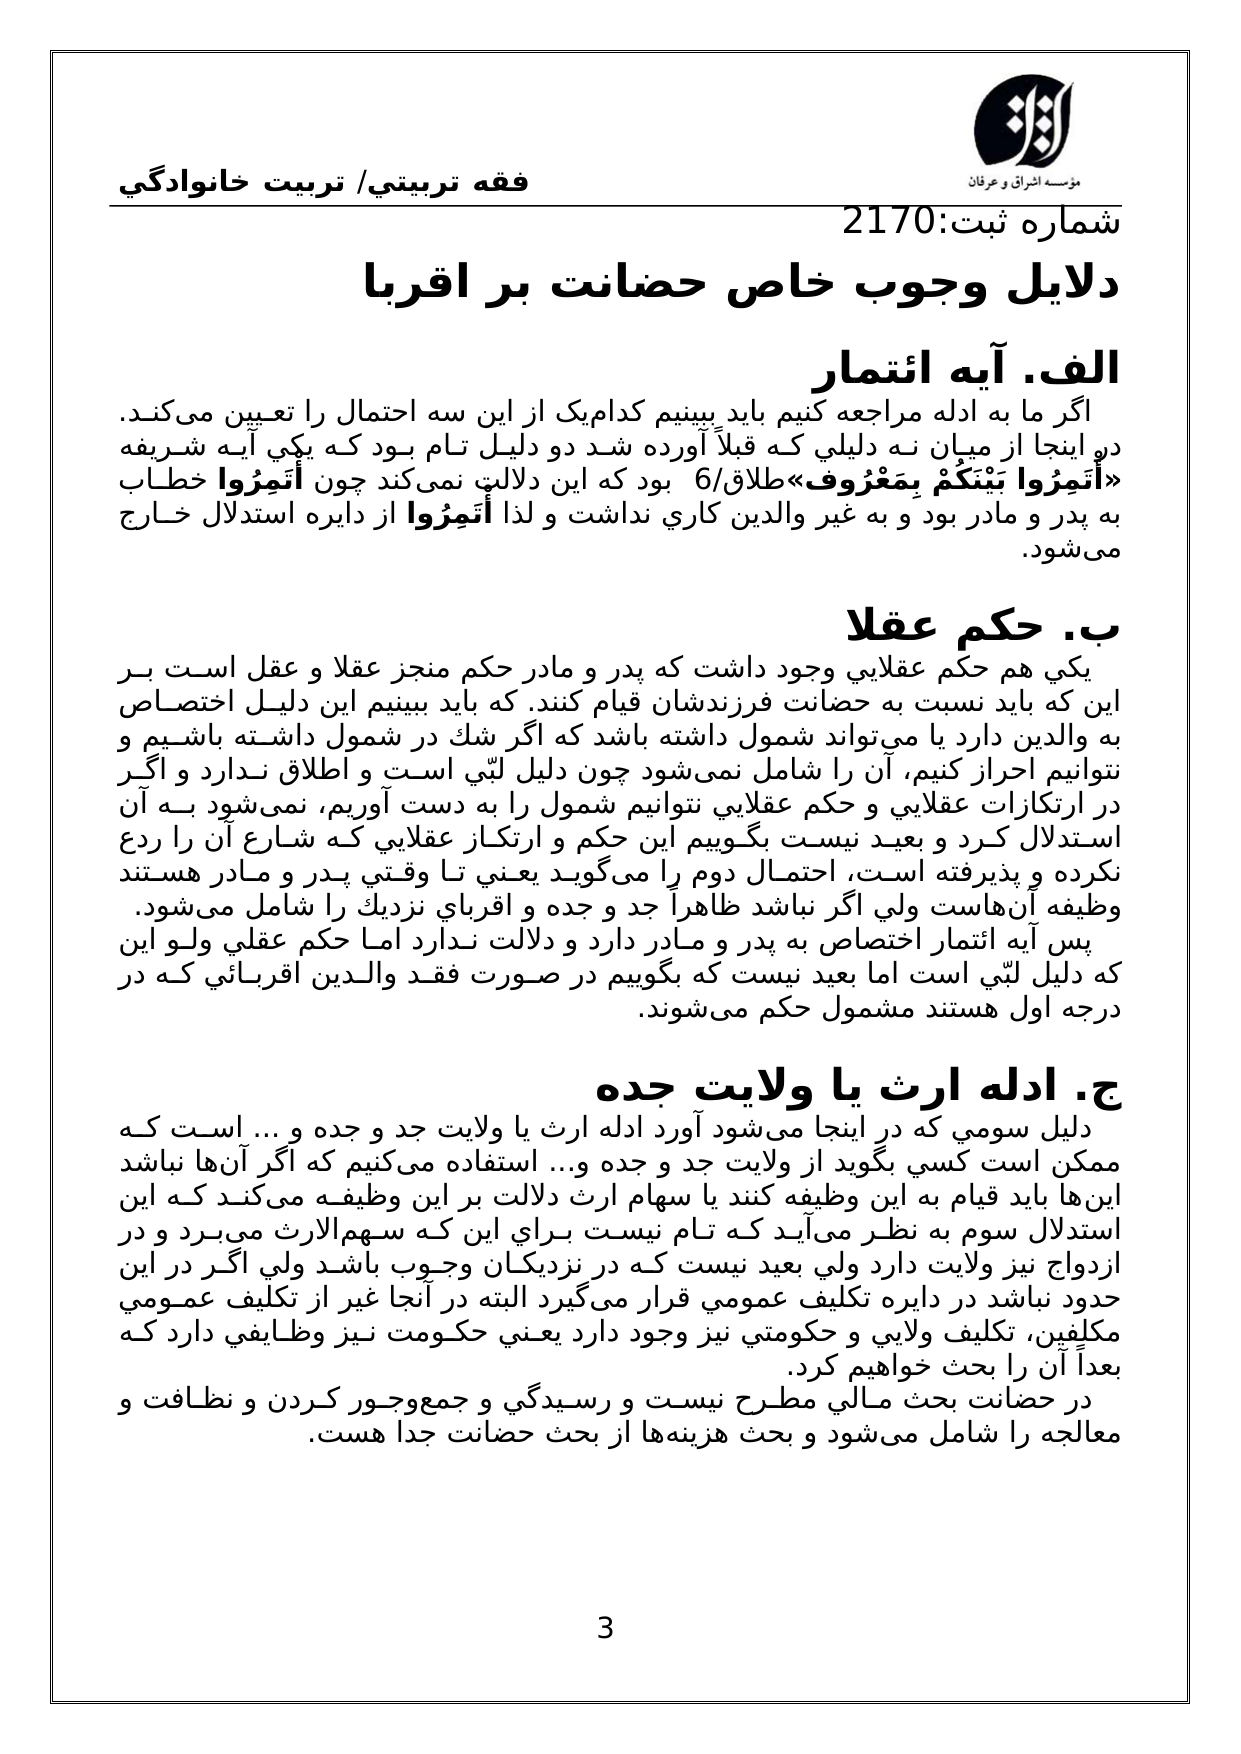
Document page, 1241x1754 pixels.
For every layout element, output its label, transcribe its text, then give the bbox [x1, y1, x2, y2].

subtitle دلايل وجوب خاص حضانت بر اقربا [118, 254, 1122, 308]
text پس آيه ائتمار اختصاص به پدر و مادر دارد و دلالت ندارد اما حكم عقلي ولو اين كه دليل لبّي است اما بعيد نيست كه بگوييم در صورت فقد والدين اقربائي كه در درجه اول هستند مشمول حكم می‌شوند. [118, 922, 1122, 1024]
text يكي هم حكم عقلايي وجود داشت كه پدر و مادر حكم منجز عقلا و عقل است بر اين كه بايد نسبت به حضانت فرزندشان قيام كنند. كه بايد ببينيم اين دليل اختصاص به والدين دارد يا می‌تواند شمول داشته باشد كه اگر شك در شمول داشته باشيم و نتوانيم احراز كنيم، آن را شامل نمی‌شود چون دليل لبّي است و اطلاق ندارد و اگر در ارتکازات عقلايي و حكم عقلايي نتوانيم شمول را به دست آوريم، نمی‌شود به آن استدلال كرد و بعيد نيست بگوييم اين حكم و ارتکاز عقلايي كه شارع آن را ردع نكرده و پذيرفته است، احتمال دوم را می‌گوید يعني تا وقتي پدر و مادر هستند وظيفه آن‌هاست ولي اگر نباشد ظاهراً جد و جده و اقرباي نزديك را شامل می‌شود. [118, 650, 1122, 922]
subtitle ب. حكم عقلا [118, 599, 1122, 650]
subtitle الف. آیه ائتمار [118, 343, 1122, 394]
text دليل سومي كه در اينجا می‌شود آورد ادله ارث يا ولايت جد و جده و ... است كه ممكن است كسي بگويد از ولايت جد و جده و... استفاده می‌کنیم كه اگر آن‌ها نباشد این‌ها بايد قيام به اين وظيفه كنند يا سهام ارث دلالت بر اين وظيفه می‌کند كه اين استدلال سوم به نظر می‌آید كه تام نيست براي اين كه سهم‌الارث می‌برد و در ازدواج نيز ولايت دارد ولي بعيد نيست كه در نزديكان وجوب باشد ولي اگر در اين حدود نباشد در دايره تكليف عمومي قرار می‌گیرد البته در آنجا غير از تكليف عمومي مكلفين، تكليف ولايي و حكومتي نيز وجود دارد يعني حكومت نيز وظايفي دارد كه بعداً آن را بحث خواهيم كرد. [118, 1110, 1122, 1382]
subtitle ج. ادله ارث يا ولايت جده [118, 1059, 1122, 1110]
text اگر ما به ادله مراجعه كنيم بايد ببينيم کدام‌یک از اين سه احتمال را تعيين می‌کند. در اينجا از ميان نه دليلي كه قبلاً آورده شد دو دليل تام بود كه يكي آيه شريفه «أْتَمِرُوا بَيْنَكُمْ بِمَعْرُوف‏»طلاق/6 بود كه اين دلالت نمی‌کند چون أْتَمِرُوا خطاب به پدر و مادر بود و به غير والدين كاري نداشت و لذا أْتَمِرُوا از دايره استدلال خارج می‌شود. [118, 394, 1122, 564]
picture [966, 73, 1082, 192]
text در حضانت بحث مالي مطرح نيست و رسيدگي و جمع‌وجور كردن و نظافت و معالجه را شامل می‌شود و بحث هزینه‌ها از بحث حضانت جدا هست. [118, 1382, 1122, 1450]
